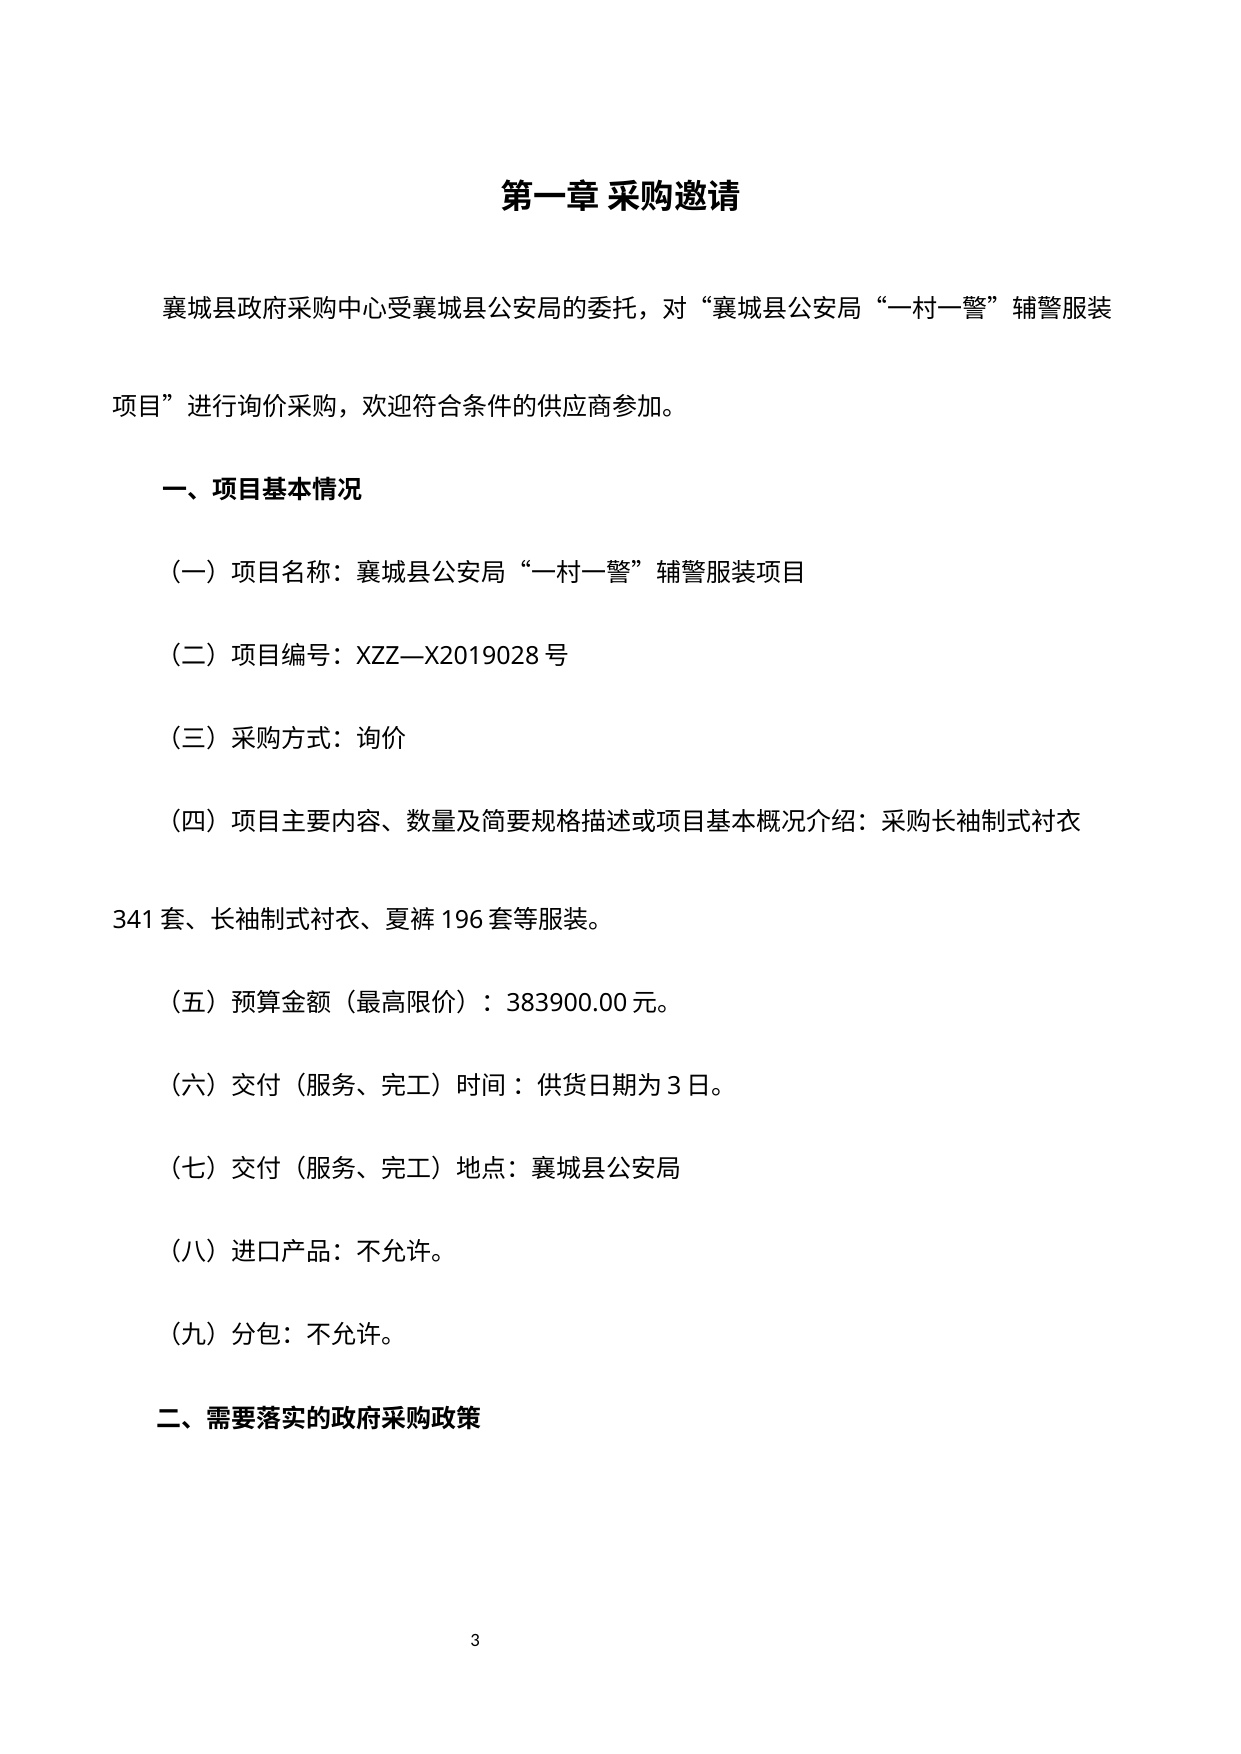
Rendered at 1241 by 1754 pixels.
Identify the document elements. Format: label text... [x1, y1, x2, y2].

text （三）采购方式：询价 [112, 704, 1128, 769]
text 第一章 采购邀请 [112, 162, 1128, 227]
text （六）交付（服务、完工）时间 ：供货日期为3日。 [112, 1051, 1128, 1116]
text （四）项目主要内容、数量及简要规格描述或项目基本概况介绍：采购长袖制式衬衣341套、长袖制式衬衣、夏裤196套等服装。 [112, 787, 1128, 950]
text （二）项目编号：XZZ—X2019028号 [112, 621, 1128, 686]
text 二、需要落实的政府采购政策 [112, 1384, 1128, 1449]
text 襄城县政府采购中心受襄城县公安局的委托，对“襄城县公安局“一村一警”辅警服装项目”进行询价采购，欢迎符合条件的供应商参加。 [112, 274, 1128, 437]
text （一）项目名称：襄城县公安局“一村一警”辅警服装项目 [112, 538, 1128, 603]
text （九）分包：不允许。 [112, 1301, 1128, 1366]
text （五）预算金额（最高限价）：383900.00元。 [112, 968, 1128, 1033]
text 一、项目基本情况 [112, 455, 1128, 520]
text （七）交付（服务、完工）地点：襄城县公安局 [112, 1134, 1128, 1199]
text （八）进口产品：不允许。 [112, 1217, 1128, 1282]
